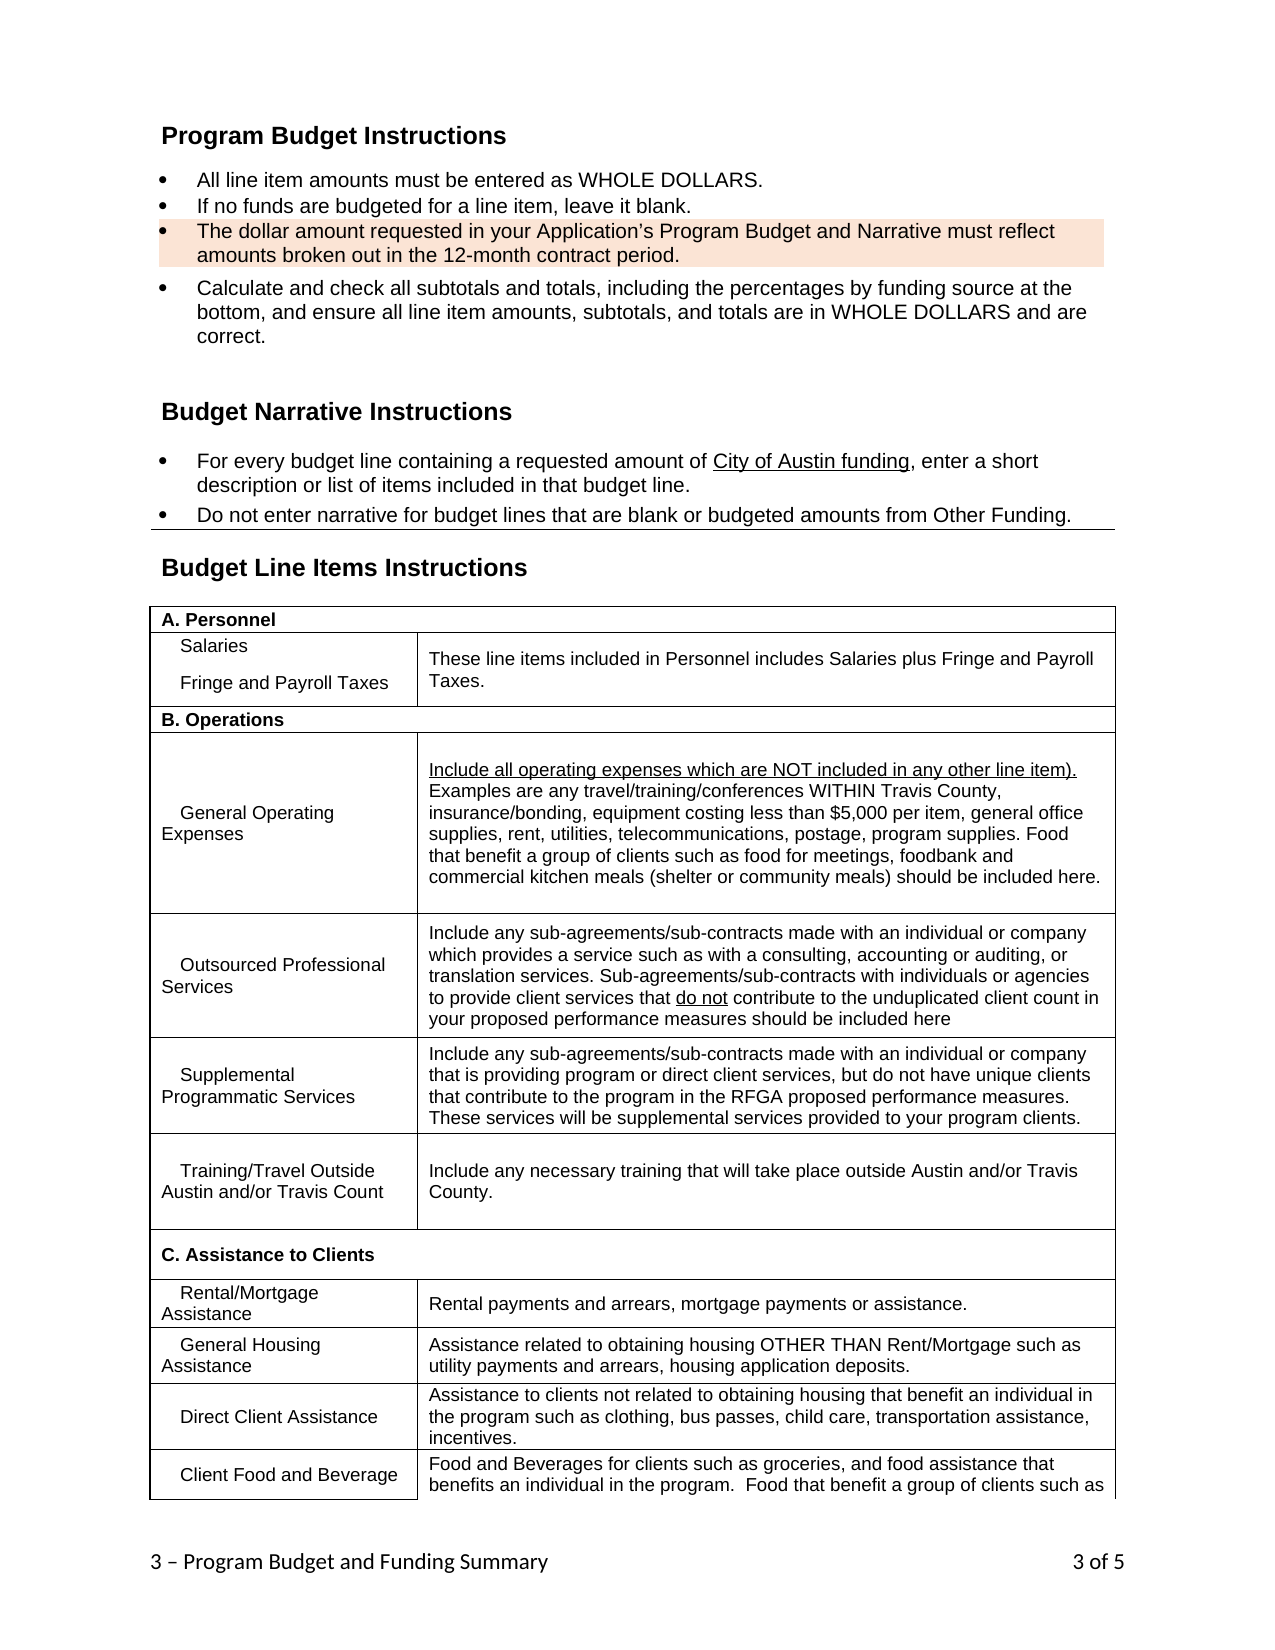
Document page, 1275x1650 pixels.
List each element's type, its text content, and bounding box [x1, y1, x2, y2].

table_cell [418, 1450, 1115, 1499]
table_cell A. Personnel [151, 607, 1115, 632]
table_cell If no funds are budgeted for a line item, leave it blank. [150, 193, 1116, 219]
table_cell Rental payments and arrears, mortgage payments or assistance. [418, 1280, 1115, 1327]
table_cell Assistance related to obtaining housing OTHER THAN Rent/Mortgage such as utility payments and arrears, housing application deposits. [418, 1328, 1115, 1383]
table_header Program Budget Instructions [150, 103, 1116, 167]
table_cell Do not enter narrative for budget lines that are blank or budgeted amounts from Other Funding. [150, 503, 1116, 528]
table_cell All line item amounts must be entered as WHOLE DOLLARS. [150, 167, 1116, 193]
table_cell For every budget line containing a requested amount of City of Austin funding, enter a short description or list of items included in that budget line. [150, 444, 1116, 502]
table_cell Supplemental Programmatic Services [151, 1038, 417, 1133]
table_cell Budget Narrative Instructions [150, 380, 1116, 443]
table_cell B. Operations [151, 707, 1115, 732]
table_cell General Operating Expenses [151, 733, 417, 913]
table_cell Assistance to clients not related to obtaining housing that benefit an individual in the program such as clothing, bus passes, child care, transportation assistance, incentives. [418, 1384, 1115, 1449]
table_cell Rental/Mortgage Assistance [151, 1280, 417, 1327]
table_cell Direct Client Assistance [151, 1384, 417, 1449]
table_cell Budget Line Items Instructions [150, 529, 1116, 606]
table_cell Outsourced Professional Services [151, 914, 417, 1037]
table_cell C. Assistance to Clients [151, 1230, 1115, 1279]
table_cell These line items included in Personnel includes Salaries plus Fringe and Payroll Taxes. [418, 633, 1115, 706]
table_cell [151, 1450, 417, 1499]
table_cell Fringe and Payroll Taxes [151, 658, 417, 706]
table_cell Training/Travel Outside Austin and/or Travis Count [151, 1134, 417, 1229]
table_cell Salaries [151, 633, 417, 658]
table_cell General Housing Assistance [151, 1328, 417, 1383]
table_cell The dollar amount requested in your Application’s Program Budget and Narrative must reflect amounts broken out in the 12-month contract period. Calculate and check all subtotals and totals, including the percentages by funding source at the bottom, and ensure all line item amounts, subtotals, and totals are in WHOLE DOLLARS and are correct. [150, 219, 1116, 380]
table_cell Include any necessary training that will take place outside Austin and/or Travis County. [418, 1134, 1115, 1229]
table_cell Include any sub-agreements/sub-contracts made with an individual or company which provides a service such as with a consulting, accounting or auditing, or translation services. Sub-agreements/sub-contracts with individuals or agencies to provide client services that do not contribute to the unduplicated client count in your proposed performance measures should be included here [418, 914, 1115, 1037]
table_cell Include any sub-agreements/sub-contracts made with an individual or company that is providing program or direct client services, but do not have unique clients that contribute to the program in the RFGA proposed performance measures. These services will be supplemental services provided to your program clients. [418, 1038, 1115, 1133]
table_cell Include all operating expenses which are NOT included in any other line item). Examples are any travel/training/conferences WITHIN Travis County, insurance/bonding, equipment costing less than $5,000 per item, general office supplies, rent, utilities, telecommunications, postage, program supplies. Food that benefit a group of clients such as food for meetings, foodbank and commercial kitchen meals (shelter or community meals) should be included here. [418, 733, 1115, 913]
